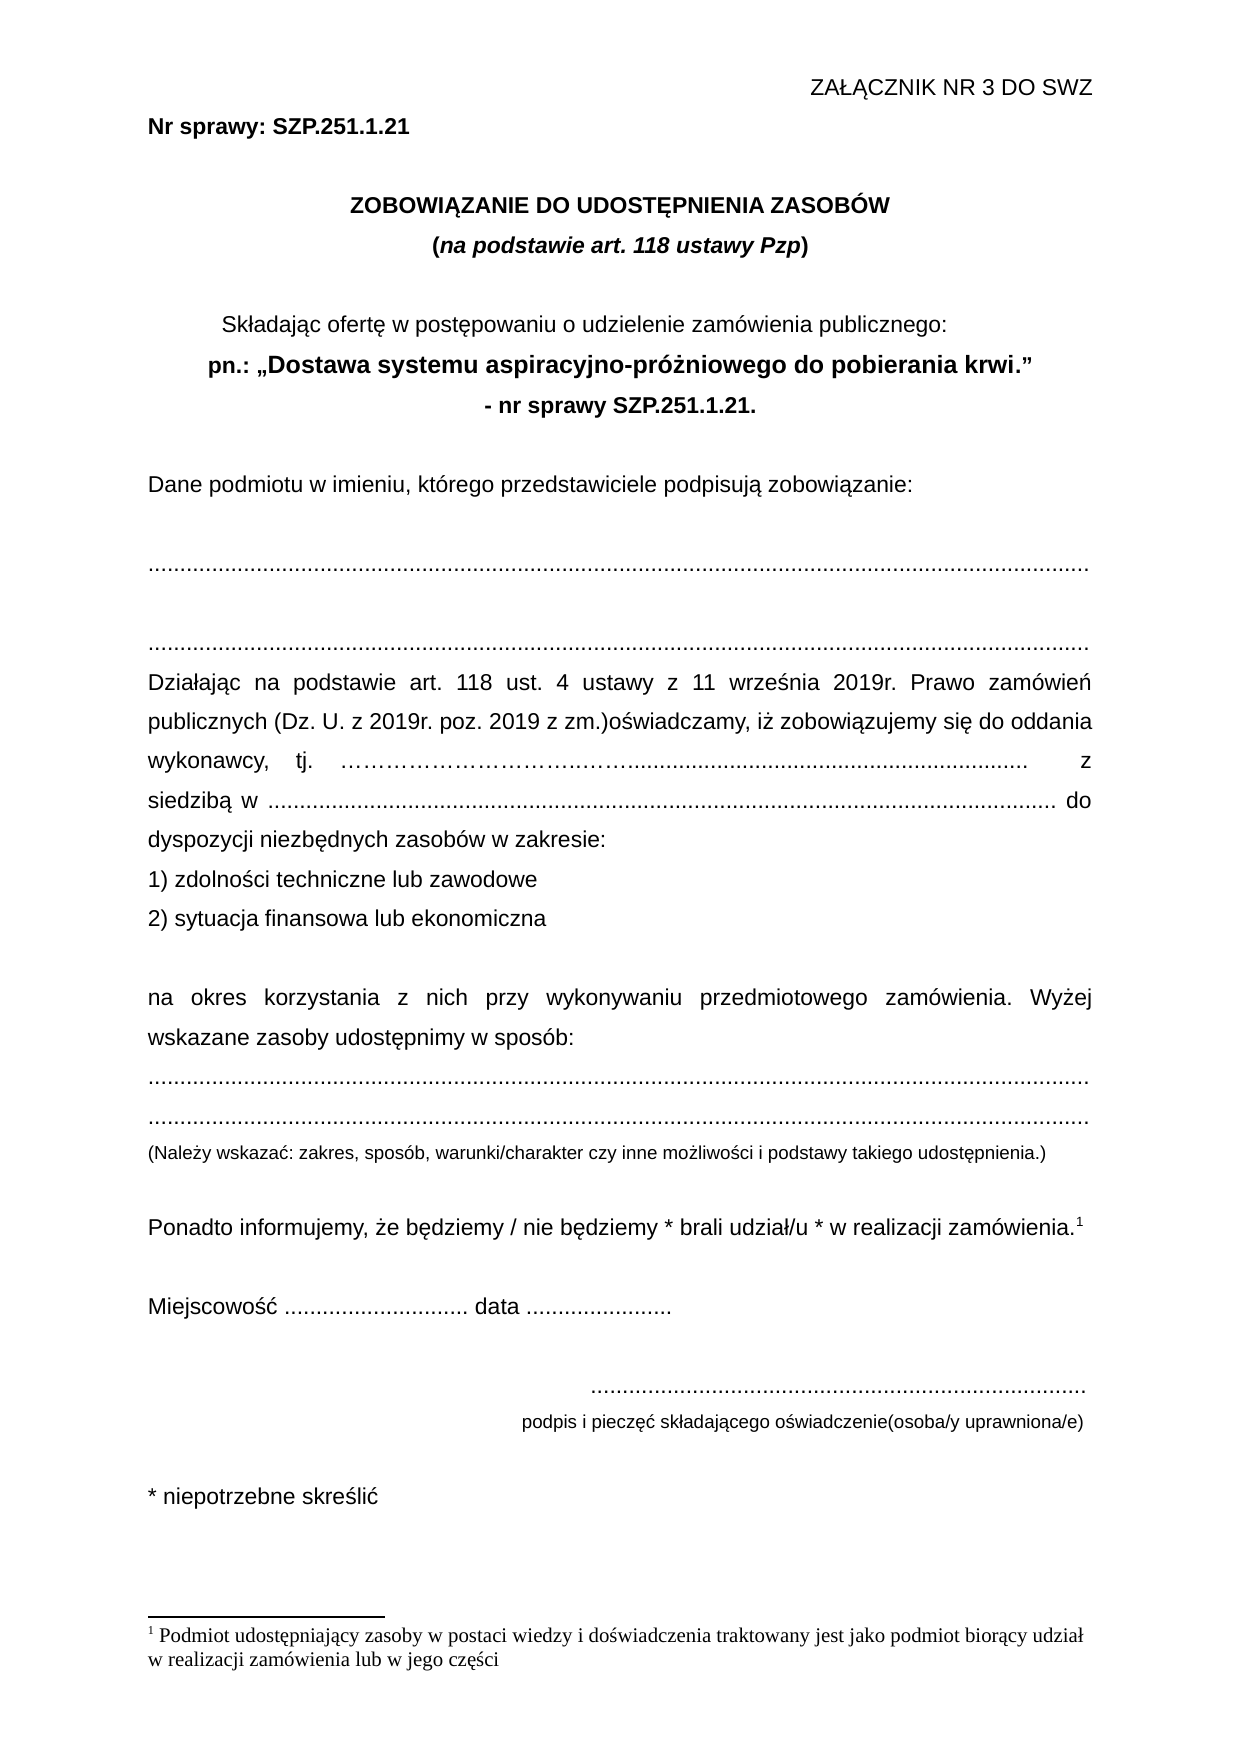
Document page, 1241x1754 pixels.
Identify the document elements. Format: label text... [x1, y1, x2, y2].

text podpis i pieczęć składającego oświadczenie(osoba/y uprawniona/e) [443, 1411, 1093, 1433]
text Działając na podstawie art. 118 ust. 4 ustawy z 11 września 2019r. Prawo zamówień publicznych (Dz. U. z 2019r. poz. 2019 z zm.)oświadczamy, iż zobowiązujemy się do oddania wykonawcy, tj. …………………………..……............................................................... z siedzibą w ............................................................................................................................ do dyspozycji niezbędnych zasobów w zakresie: [148, 668, 1093, 853]
text Dane podmiotu w imieniu, którego przedstawiciele podpisują zobowiązanie: [148, 471, 1093, 497]
text .................................................................................................................................................... [148, 550, 1093, 576]
text 2) sytuacja finansowa lub ekonomiczna [148, 905, 1093, 932]
text (na podstawie art. 118 ustawy Pzp) [148, 232, 1093, 258]
text na okres korzystania z nich przy wykonywaniu przedmiotowego zamówienia. Wyżej wskazane zasoby udostępnimy w sposób: [148, 984, 1093, 1050]
text Ponadto informujemy, że będziemy / nie będziemy * brali udział/u * w realizacji zamówienia. [148, 1214, 1093, 1240]
text 1) zdolności techniczne lub zawodowe [148, 866, 1093, 892]
text pn.: „Dostawa systemu aspiracyjno-próżniowego do pobierania krwi.” - nr sprawy SZP.251.1.21. [148, 350, 1093, 418]
text ZAŁĄCZNIK NR 3 DO SWZ [148, 74, 1093, 100]
text ZOBOWIĄZANIE DO UDOSTĘPNIENIA ZASOBÓW [148, 192, 1093, 219]
text ........................................................................................................................................................................................................................................................................................................ [148, 1063, 1093, 1129]
text .............................................................................. [516, 1372, 1093, 1398]
text Miejscowość ............................. data ....................... [148, 1293, 1093, 1319]
text Składając ofertę w postępowaniu o udzielenie zamówienia publicznego: [148, 311, 1093, 337]
text (Należy wskazać: zakres, sposób, warunki/charakter czy inne możliwości i podstawy takiego udostępnienia.) [148, 1142, 1093, 1164]
text .................................................................................................................................................... [148, 629, 1093, 655]
text Nr sprawy: SZP.251.1.21 [148, 113, 1093, 140]
text * niepotrzebne skreślić [148, 1483, 1093, 1509]
